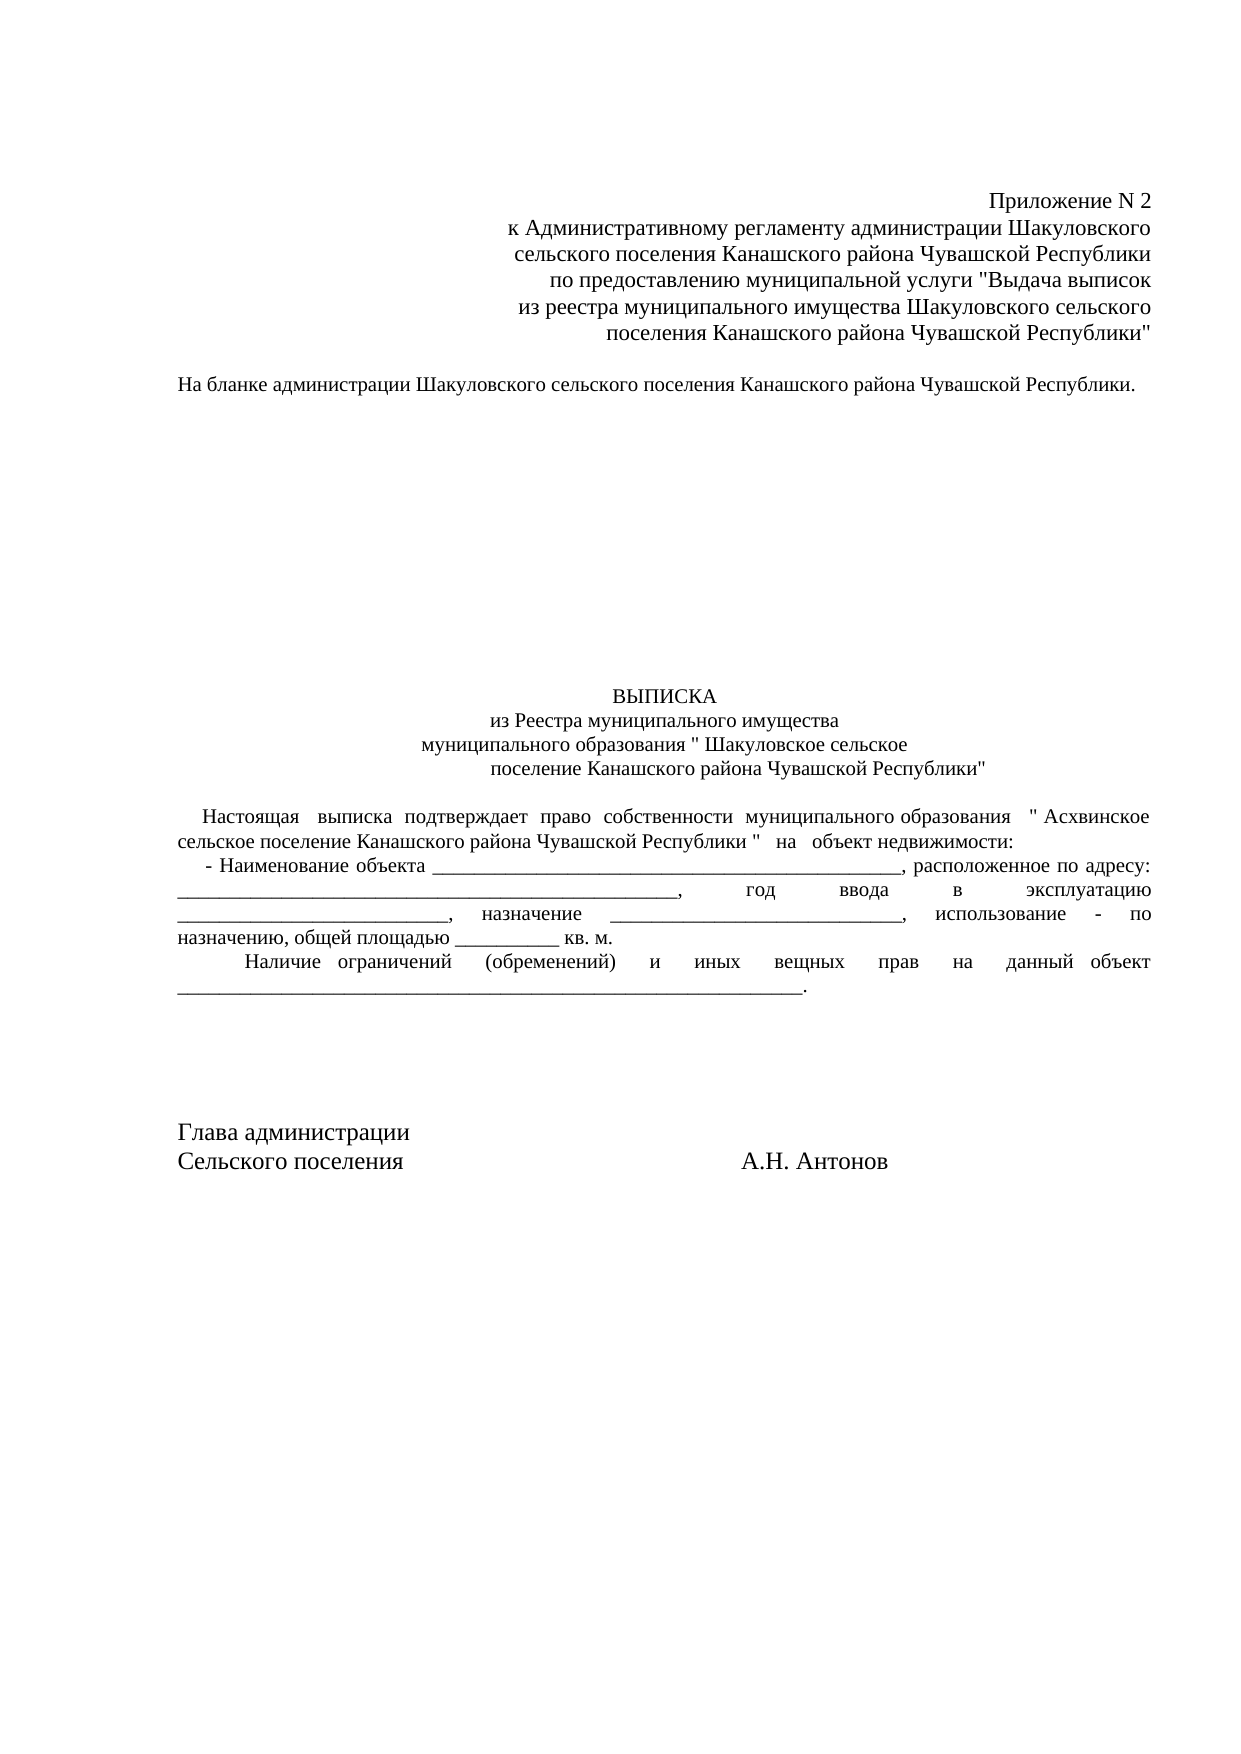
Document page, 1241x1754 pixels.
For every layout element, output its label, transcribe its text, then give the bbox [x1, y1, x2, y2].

text поселение Канашского района Чувашской Республики" [251, 756, 1152, 780]
text к Административному регламенту администрации Шакуловского [177, 214, 1152, 240]
text из Реестра муниципального имущества [177, 708, 1152, 732]
text Глава администрации [177, 1117, 1152, 1146]
text по предоставлению муниципальной услуги "Выдача выписок [177, 266, 1152, 293]
text Настоящая выписка подтверждает право собственности муниципального образования " Асхвинское сельское поселение Канашского района Чувашской Республики " на объект недвижимости: [177, 804, 1152, 853]
text Наличие ограничений (обременений) и иных вещных прав на данный объект ____________________________________________________________. [177, 949, 1152, 997]
text - Наименование объекта _____________________________________________, расположенное по адресу: ________________________________________________, год ввода в эксплуатацию __________________________, назначение ____________________________, использование - по назначению, общей площадью __________ кв. м. [177, 853, 1152, 949]
text сельского поселения Канашского района Чувашской Республики [177, 240, 1152, 266]
text ВЫПИСКА [177, 684, 1152, 708]
text На бланке администрации Шакуловского сельского поселения Канашского района Чувашской Республики. [177, 372, 1152, 396]
text Приложение N 2 [177, 187, 1152, 214]
text муниципального образования " Шакуловское сельское [177, 732, 1152, 756]
text Сельского поселения А.Н. Антонов [177, 1146, 1152, 1175]
text поселения Канашского района Чувашской Республики" [177, 319, 1152, 345]
text из реестра муниципального имущества Шакуловского сельского [177, 293, 1152, 319]
